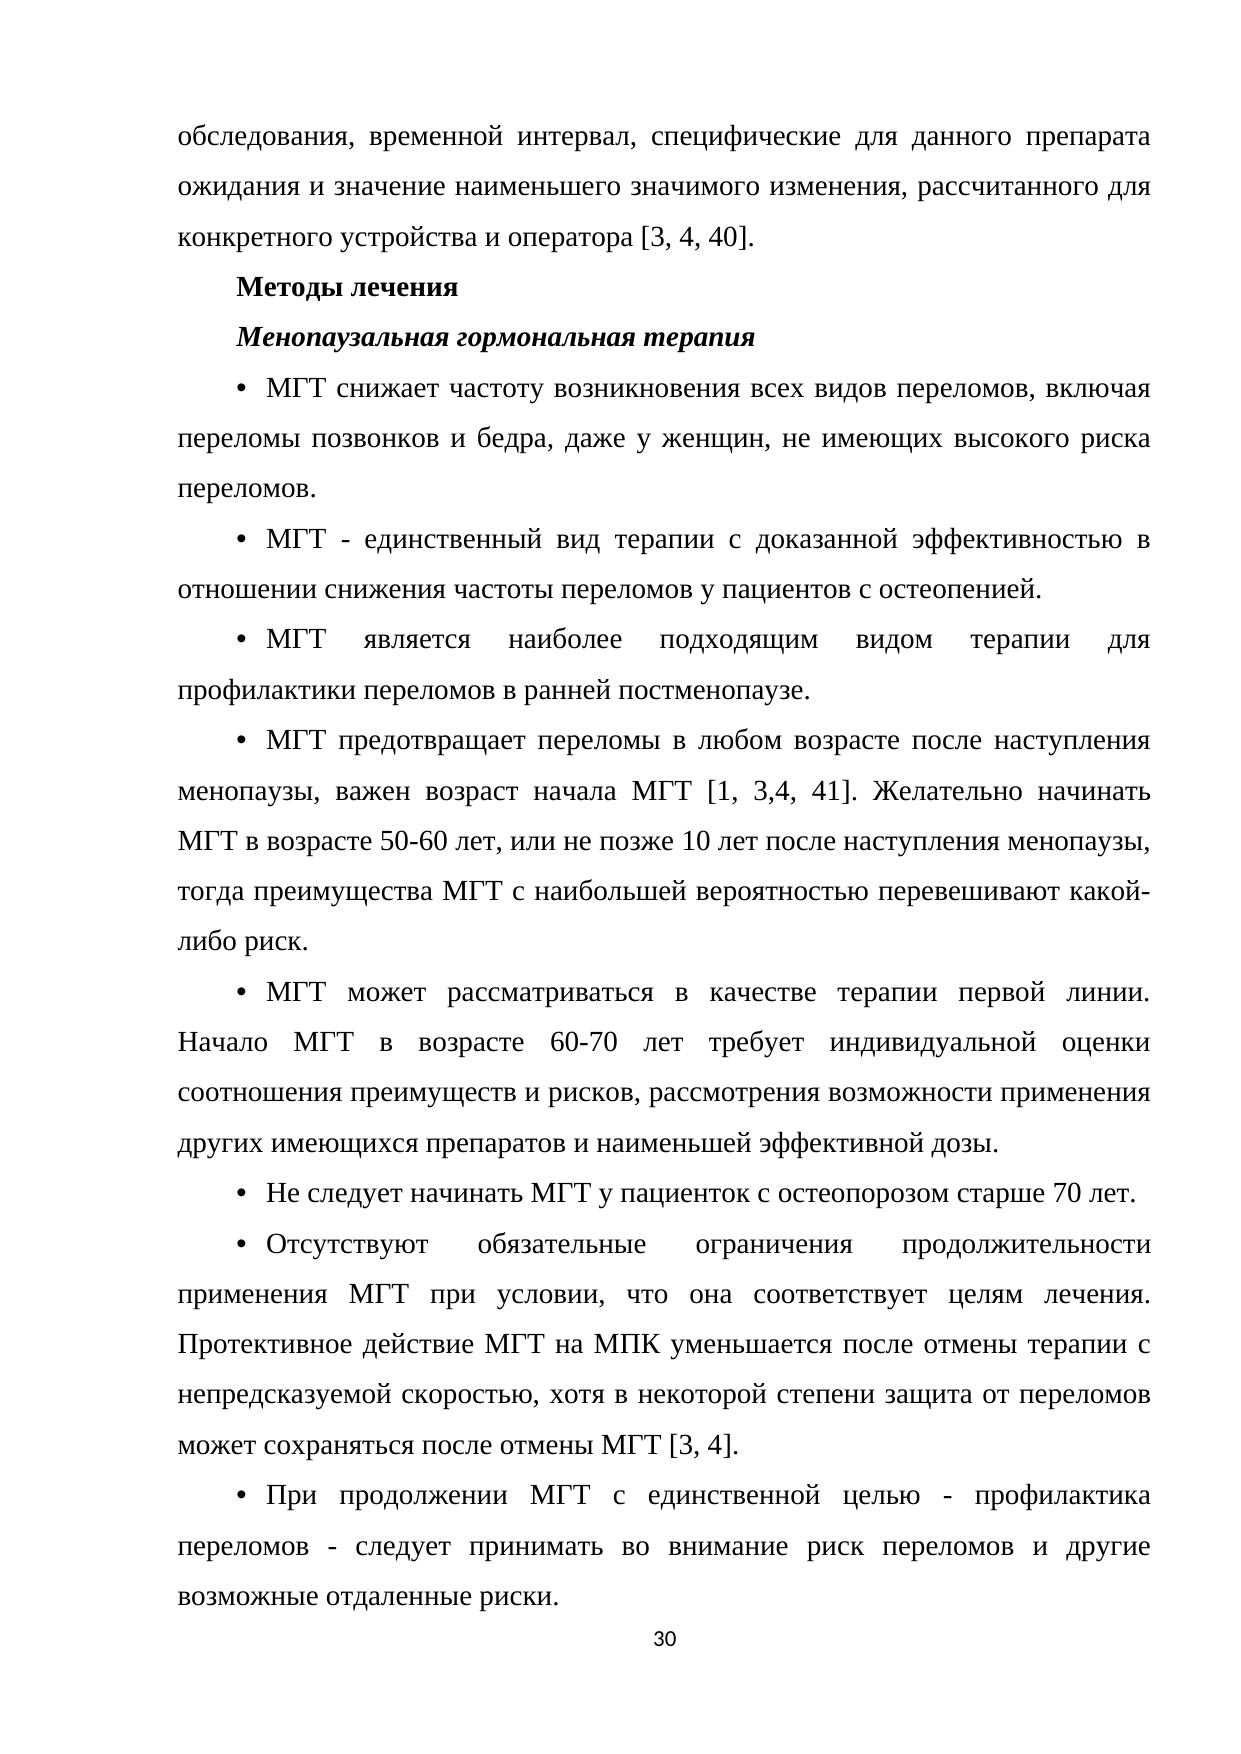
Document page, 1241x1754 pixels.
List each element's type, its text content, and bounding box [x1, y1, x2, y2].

list МГТ предотвращает переломы в любом возрасте после наступления менопаузы, важен возраст начала МГТ [1, 3,4, 41]. Желательно начинать МГТ в возрасте 50-60 лет, или не позже 10 лет после наступления менопаузы, тогда преимущества МГТ с наибольшей вероятностью перевешивают какой-либо риск. [177, 722, 1152, 957]
list МГТ может рассматриваться в качестве терапии первой линии. Начало МГТ в возрасте 60-70 лет требует индивидуальной оценки соотношения преимуществ и рисков, рассмотрения возможности применения других имеющихся препаратов и наименьшей эффективной дозы. [177, 974, 1152, 1158]
list Отсутствуют обязательные ограничения продолжительности применения МГТ при условии, что она соответствует целям лечения. Протективное действие МГТ на МПК уменьшается после отмены терапии с непредсказуемой скоростью, хотя в некоторой степени защита от переломов может сохраняться после отмены МГТ [3, 4]. [177, 1226, 1152, 1461]
list МГТ является наиболее подходящим видом терапии для профилактики переломов в ранней постменопаузе. [177, 621, 1152, 705]
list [177, 118, 1152, 252]
list МГТ снижает частоту возникновения всех видов переломов, включая переломы позвонков и бедра, даже у женщин, не имеющих высокого риска переломов. [177, 370, 1152, 504]
list Не следует начинать МГТ у пациенток с остеопорозом старше 70 лет. [177, 1175, 1152, 1209]
text Менопаузальная гормональная терапия [177, 319, 1152, 353]
list При продолжении МГТ с единственной целью - профилактика переломов - следует принимать во внимание риск переломов и другие возможные отдаленные риски. [177, 1477, 1152, 1612]
text Методы лечения [177, 269, 1152, 303]
list МГТ - единственный вид терапии с доказанной эффективностью в отношении снижения частоты переломов у пациентов с остеопенией. [177, 521, 1152, 605]
